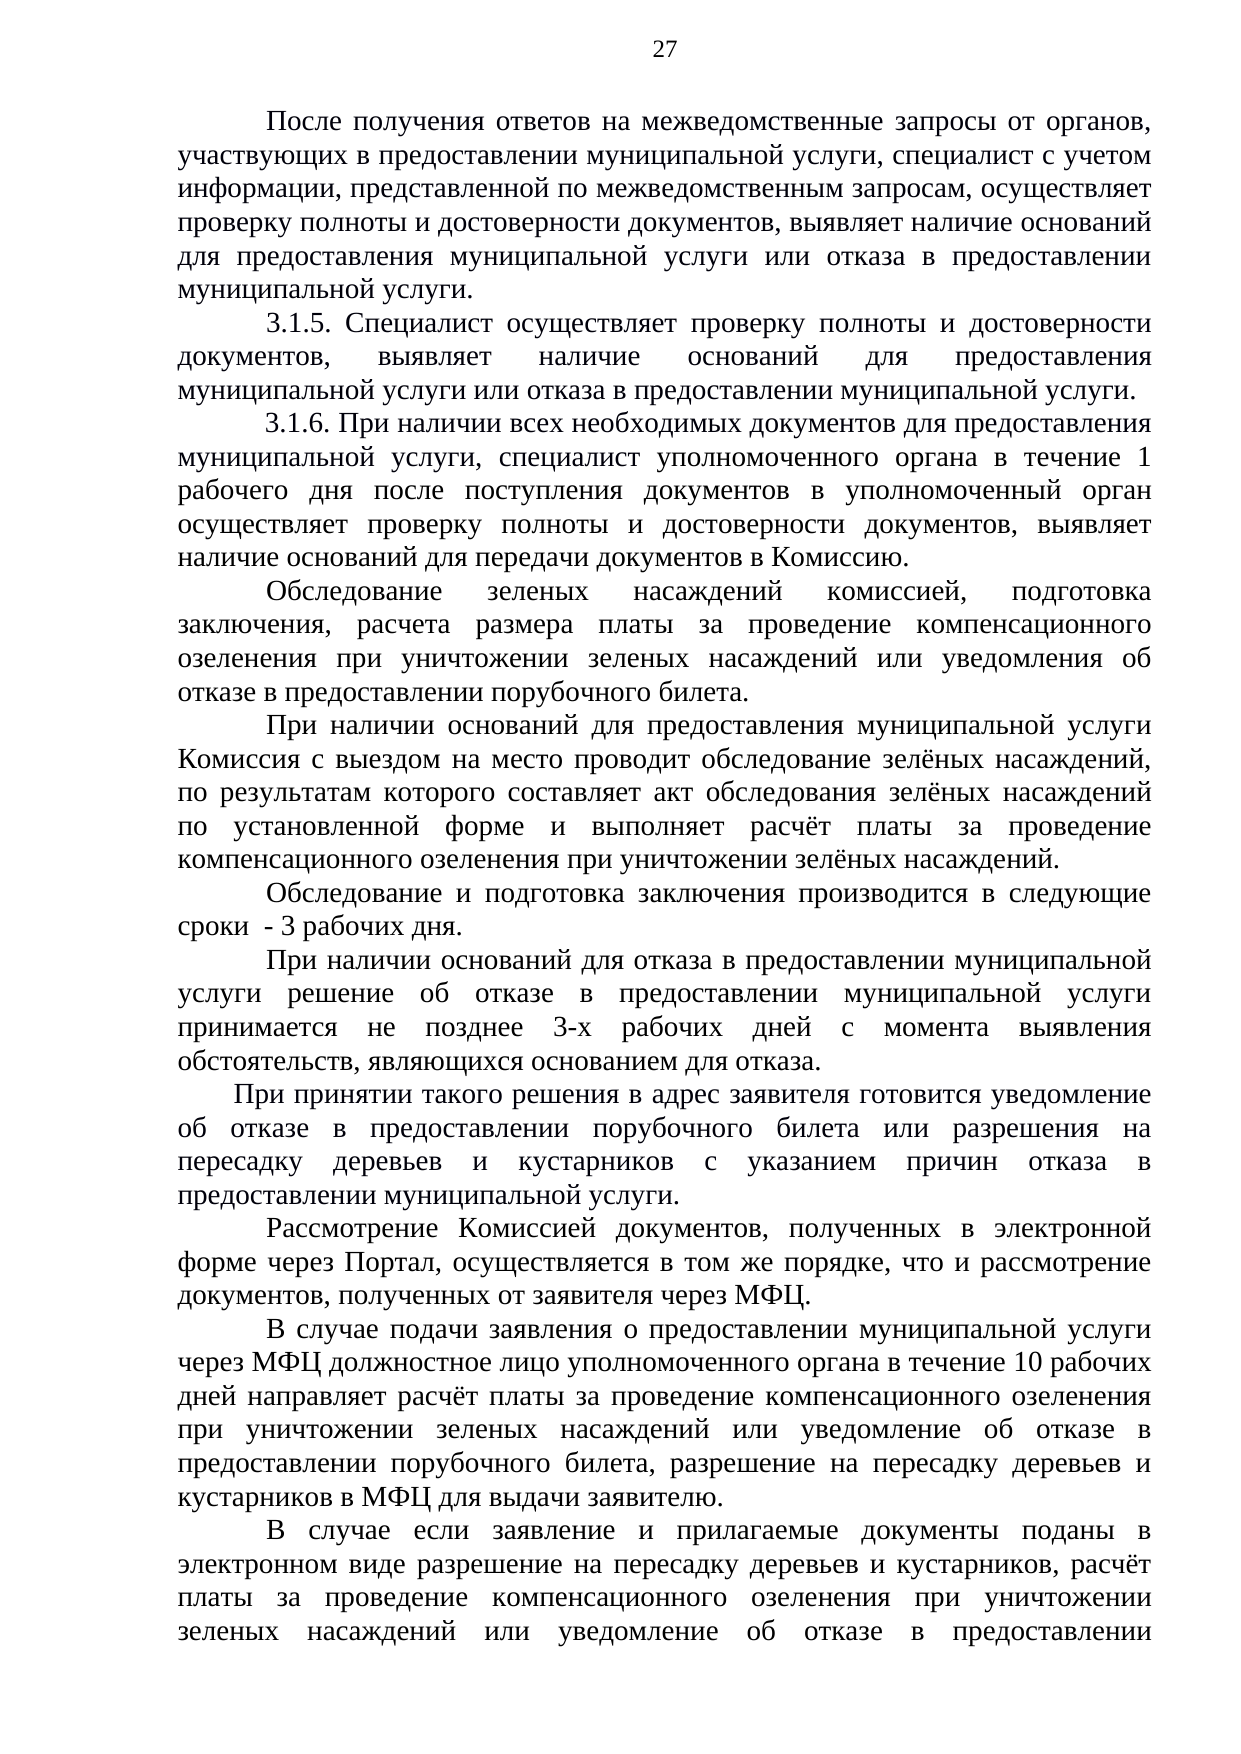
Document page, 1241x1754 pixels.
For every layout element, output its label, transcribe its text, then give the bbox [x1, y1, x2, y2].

text При наличии оснований для предоставления муниципальной услуги Комиссия с выездом на место проводит обследование зелёных насаждений, по результатам которого составляет акт обследования зелёных насаждений по установленной форме и выполняет расчёт платы за проведение компенсационного озеленения при уничтожении зелёных насаждений. [177, 707, 1152, 875]
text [177, 1512, 1152, 1646]
text После получения ответов на межведомственные запросы от органов, участвующих в предоставлении муниципальной услуги, специалист с учетом информации, представленной по межведомственным запросам, осуществляет проверку полноты и достоверности документов, выявляет наличие оснований для предоставления муниципальной услуги или отказа в предоставлении муниципальной услуги. [177, 103, 1152, 305]
text 3.1.5. Специалист осуществляет проверку полноты и достоверности документов, выявляет наличие оснований для предоставления муниципальной услуги или отказа в предоставлении муниципальной услуги. [177, 305, 1152, 405]
text При наличии оснований для отказа в предоставлении муниципальной услуги решение об отказе в предоставлении муниципальной услуги принимается не позднее 3-х рабочих дней с момента выявления обстоятельств, являющихся основанием для отказа. [177, 942, 1152, 1076]
text В случае подачи заявления о предоставлении муниципальной услуги через МФЦ должностное лицо уполномоченного органа в течение 10 рабочих дней направляет расчёт платы за проведение компенсационного озеленения при уничтожении зеленых насаждений или уведомление об отказе в предоставлении порубочного билета, разрешение на пересадку деревьев и кустарников в МФЦ для выдачи заявителю. [177, 1311, 1152, 1512]
text Рассмотрение Комиссией документов, полученных в электронной форме через Портал, осуществляется в том же порядке, что и рассмотрение документов, полученных от заявителя через МФЦ. [177, 1210, 1152, 1311]
text Обследование зеленых насаждений комиссией, подготовка заключения, расчета размера платы за проведение компенсационного озеленения при уничтожении зеленых насаждений или уведомления об отказе в предоставлении порубочного билета. [177, 573, 1152, 707]
text Обследование и подготовка заключения производится в следующие сроки - 3 рабочих дня. [177, 875, 1152, 942]
text При принятии такого решения в адрес заявителя готовится уведомление об отказе в предоставлении порубочного билета или разрешения на пересадку деревьев и кустарников с указанием причин отказа в предоставлении муниципальной услуги. [177, 1076, 1152, 1210]
text 3.1.6. При наличии всех необходимых документов для предоставления муниципальной услуги, специалист уполномоченного органа в течение 1 рабочего дня после поступления документов в уполномоченный орган осуществляет проверку полноты и достоверности документов, выявляет наличие оснований для передачи документов в Комиссию. [177, 405, 1152, 573]
